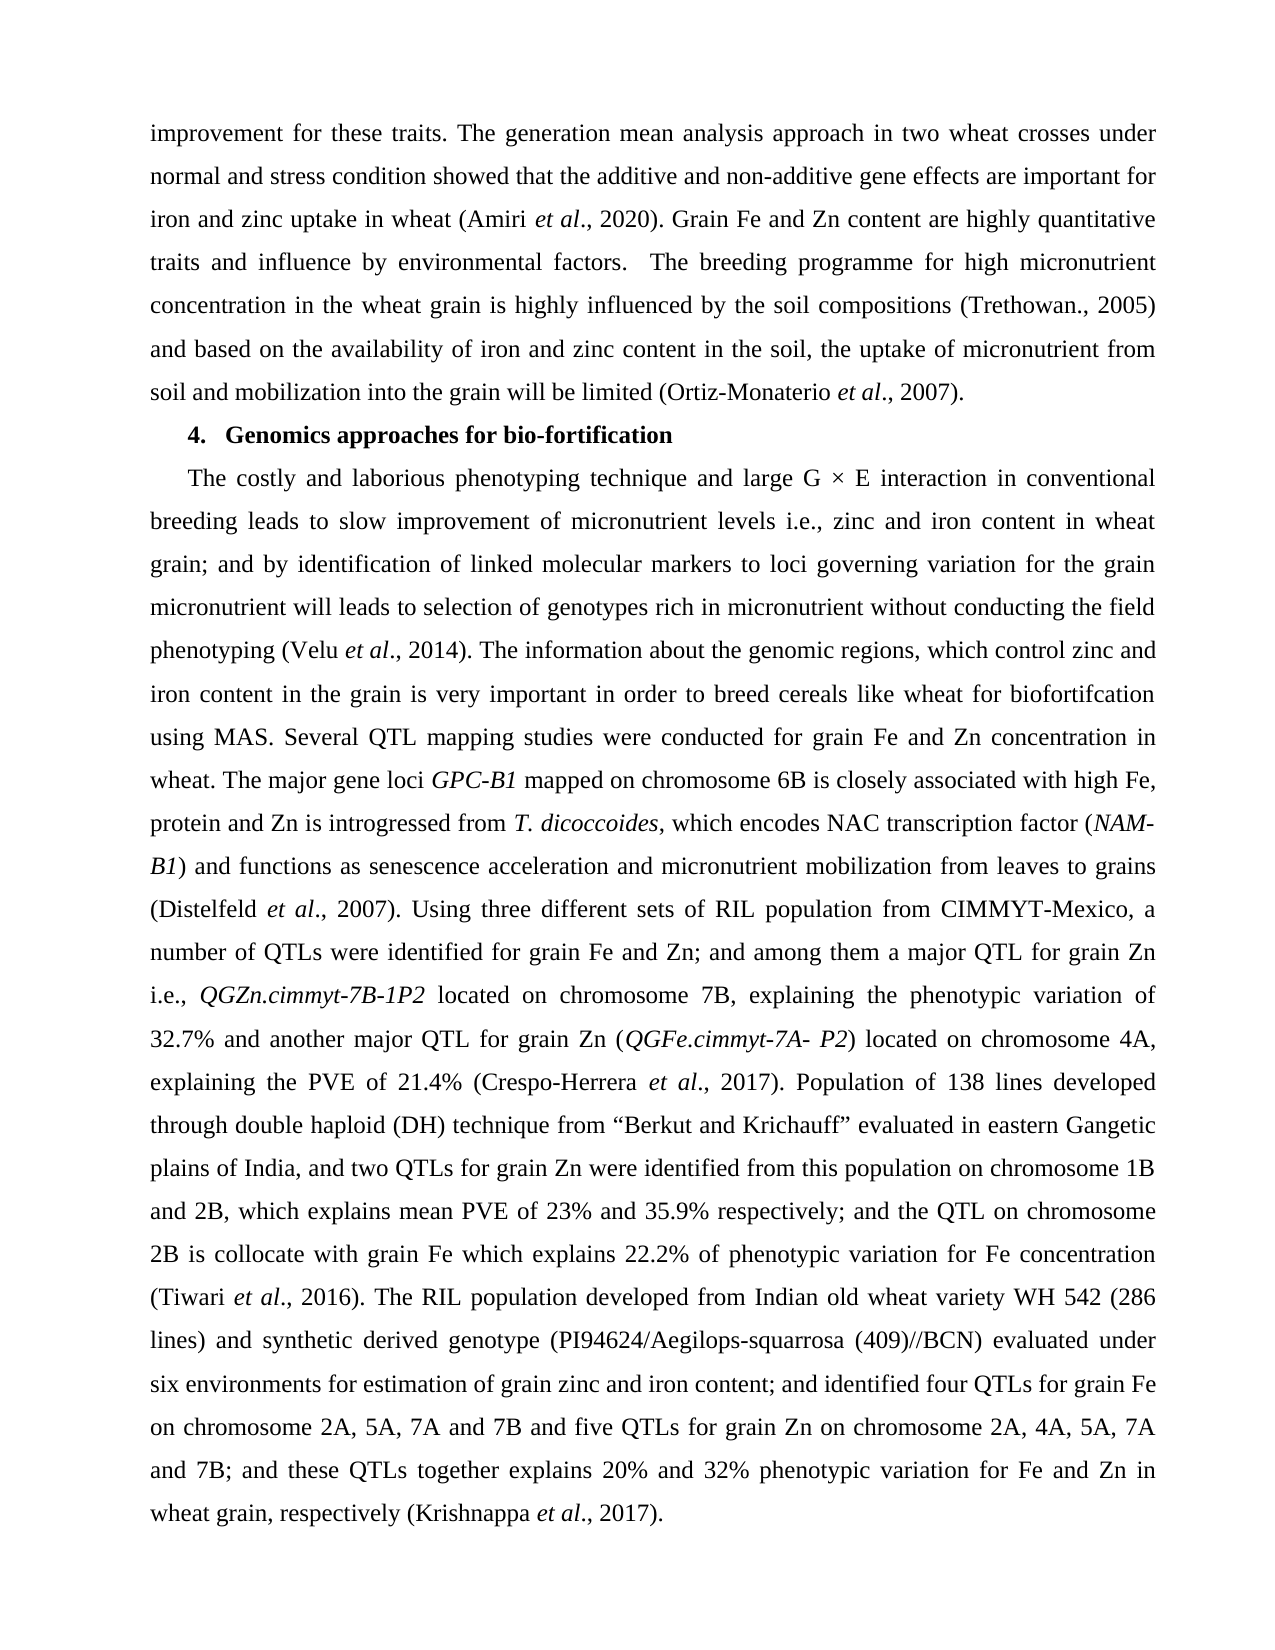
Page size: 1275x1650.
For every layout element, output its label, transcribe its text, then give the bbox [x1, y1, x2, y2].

text The costly and laborious phenotyping technique and large G × E interaction in conventional breeding leads to slow improvement of micronutrient levels i.e., zinc and iron content in wheat grain; and by identification of linked molecular markers to loci governing variation for the grain micronutrient will leads to selection of genotypes rich in micronutrient without conducting the field phenotyping (Velu et al., 2014). The information about the genomic regions, which control zinc and iron content in the grain is very important in order to breed cereals like wheat for biofortifcation using MAS. Several QTL mapping studies were conducted for grain Fe and Zn concentration in wheat. The major gene loci GPC-B1 mapped on chromosome 6B is closely associated with high Fe, protein and Zn is introgressed from T. dicoccoides, which encodes NAC transcription factor (NAM-B1) and functions as senescence acceleration and micronutrient mobilization from leaves to grains (Distelfeld et al., 2007). Using three different sets of RIL population from CIMMYT-Mexico, a number of QTLs were identified for grain Fe and Zn; and among them a major QTL for grain Zn i.e., QGZn.cimmyt-7B-1P2 located on chromosome 7B, explaining the phenotypic variation of 32.7% and another major QTL for grain Zn (QGFe.cimmyt-7A- P2) located on chromosome 4A, explaining the PVE of 21.4% (Crespo-Herrera et al., 2017). Population of 138 lines developed through double haploid (DH) technique from “Berkut and Krichauff” evaluated in eastern Gangetic plains of India, and two QTLs for grain Zn were identified from this population on chromosome 1B and 2B, which explains mean PVE of 23% and 35.9% respectively; and the QTL on chromosome 2B is collocate with grain Fe which explains 22.2% of phenotypic variation for Fe concentration (Tiwari et al., 2016). The RIL population developed from Indian old wheat variety WH 542 (286 lines) and synthetic derived genotype (PI94624/Aegilops-squarrosa (409)//BCN) evaluated under six environments for estimation of grain zinc and iron content; and identified four QTLs for grain Fe on chromosome 2A, 5A, 7A and 7B and five QTLs for grain Zn on chromosome 2A, 4A, 5A, 7A and 7B; and these QTLs together explains 20% and 32% phenotypic variation for Fe and Zn in wheat grain, respectively (Krishnappa et al., 2017). [150, 463, 1157, 1527]
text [150, 118, 1157, 406]
list Genomics approaches for bio-fortification [187, 420, 1157, 449]
